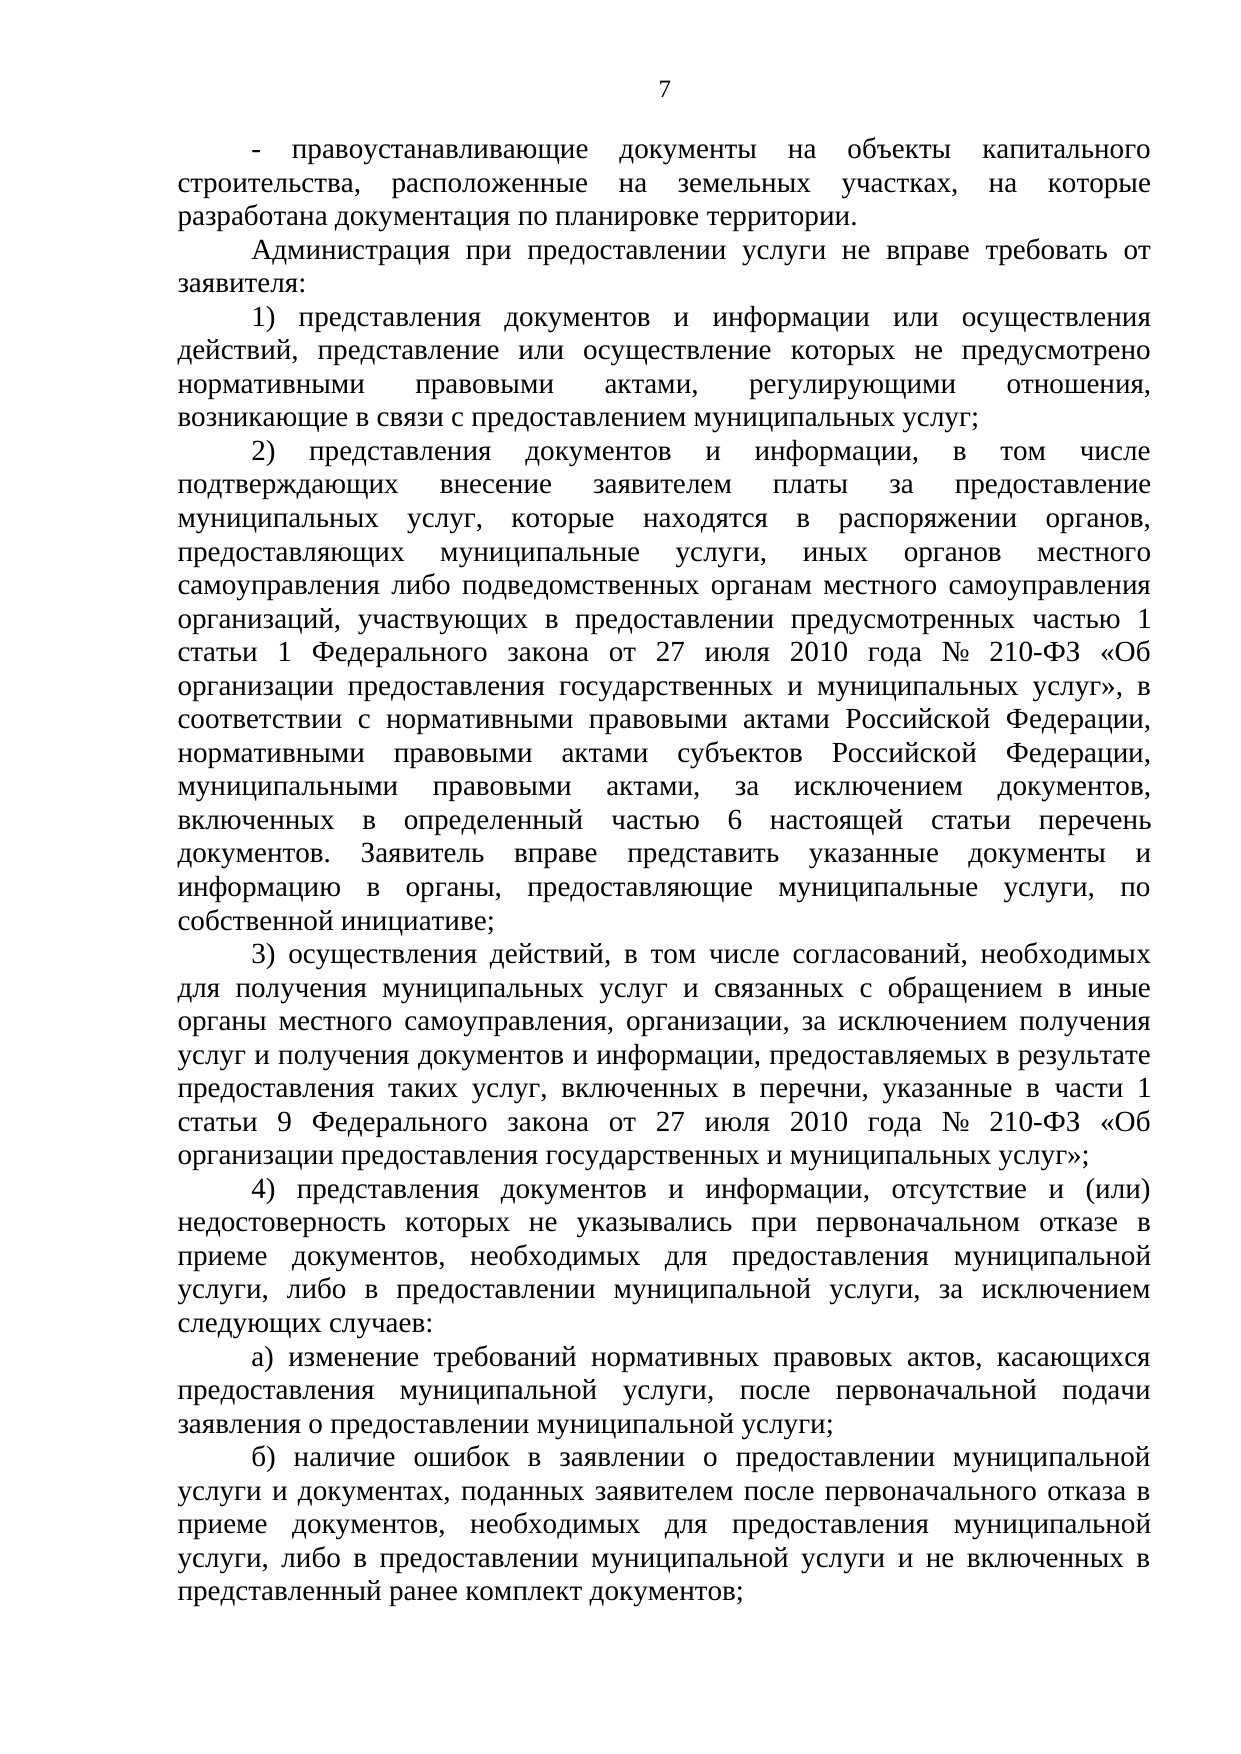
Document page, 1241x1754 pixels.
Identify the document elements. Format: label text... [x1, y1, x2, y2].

text Администрация при предоставлении услуги не вправе требовать от заявителя: [177, 232, 1152, 299]
text б) наличие ошибок в заявлении о предоставлении муниципальной услуги и документах, поданных заявителем после первоначального отказа в приеме документов, необходимых для предоставления муниципальной услуги, либо в предоставлении муниципальной услуги и не включенных в представленный ранее комплект документов; [177, 1439, 1152, 1607]
text 4) представления документов и информации, отсутствие и (или) недостоверность которых не указывались при первоначальном отказе в приеме документов, необходимых для предоставления муниципальной услуги, либо в предоставлении муниципальной услуги, за исключением следующих случаев: [177, 1171, 1152, 1339]
text 2) представления документов и информации, в том числе подтверждающих внесение заявителем платы за предоставление муниципальных услуг, которые находятся в распоряжении органов, предоставляющих муниципальные услуги, иных органов местного самоуправления либо подведомственных органам местного самоуправления организаций, участвующих в предоставлении предусмотренных частью 1 статьи 1 Федерального закона от 27 июля 2010 года № 210-ФЗ «Об организации предоставления государственных и муниципальных услуг», в соответствии с нормативными правовыми актами Российской Федерации, нормативными правовыми актами субъектов Российской Федерации, муниципальными правовыми актами, за исключением документов, включенных в определенный частью 6 настоящей статьи перечень документов. Заявитель вправе представить указанные документы и информацию в органы, предоставляющие муниципальные услуги, по собственной инициативе; [177, 433, 1152, 936]
text 3) осуществления действий, в том числе согласований, необходимых для получения муниципальных услуг и связанных с обращением в иные органы местного самоуправления, организации, за исключением получения услуг и получения документов и информации, предоставляемых в результате предоставления таких услуг, включенных в перечни, указанные в части 1 статьи 9 Федерального закона от 27 июля 2010 года № 210-ФЗ «Об организации предоставления государственных и муниципальных услуг»; [177, 936, 1152, 1171]
text - правоустанавливающие документы на объекты капитального строительства, расположенные на земельных участках, на которые разработана документация по планировке территории. [177, 131, 1152, 232]
text а) изменение требований нормативных правовых актов, касающихся предоставления муниципальной услуги, после первоначальной подачи заявления о предоставлении муниципальной услуги; [177, 1339, 1152, 1439]
text 1) представления документов и информации или осуществления действий, представление или осуществление которых не предусмотрено нормативными правовыми актами, регулирующими отношения, возникающие в связи с предоставлением муниципальных услуг; [177, 299, 1152, 433]
